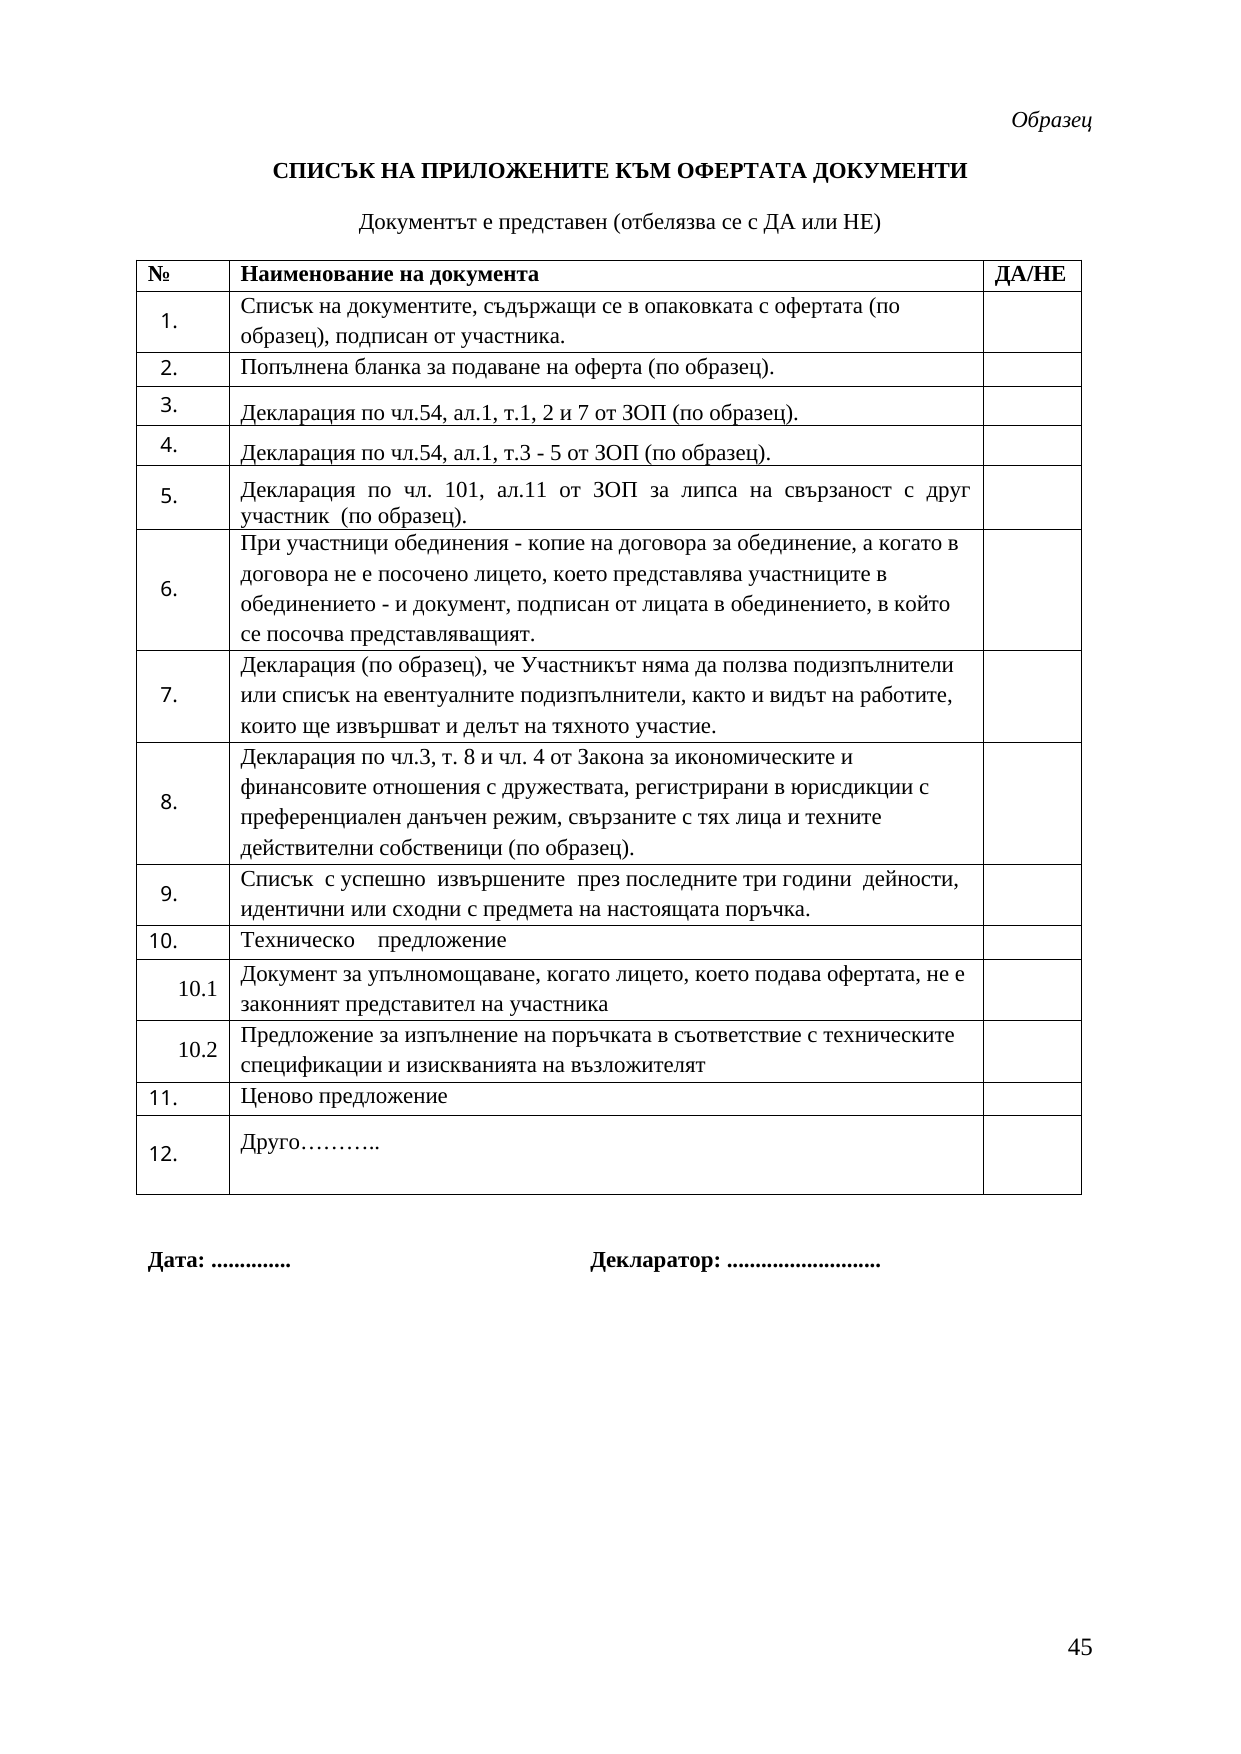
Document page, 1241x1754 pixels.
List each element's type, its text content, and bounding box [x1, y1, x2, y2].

table_cell [137, 292, 229, 352]
table_cell [984, 743, 1081, 864]
table_cell [984, 530, 1081, 650]
table_cell [137, 426, 229, 465]
table_cell [984, 292, 1081, 352]
table_cell [984, 353, 1081, 386]
table_cell Декларация по чл.3, т. 8 и чл. 4 от Закона за икономическите и финансовите отношения с дружествата, регистрирани в юрисдикции с преференциален данъчен режим, свързаните с тях лица и техните действителни собственици (по образец). [230, 743, 983, 864]
table_cell Списък на документите, съдържащи се в опаковката с офертата (по образец), подписан от участника. [230, 292, 983, 352]
text Дата: .............. Декларатор: ........................... [148, 1246, 1092, 1272]
table_cell [137, 387, 229, 425]
table_cell [984, 387, 1081, 425]
table_cell [137, 865, 229, 925]
table_header ДА/НЕ [984, 261, 1081, 291]
table_cell Попълнена бланка за подаване на оферта (по образец). [230, 353, 983, 386]
table_cell Декларация по чл. 101, ал.11 от ЗОП за липса на свързаност с друг участник (по образец). [230, 466, 983, 528]
table_header Наименование на документа [230, 261, 983, 291]
table_cell [984, 865, 1081, 925]
table_header № [137, 261, 229, 291]
table_cell [984, 1116, 1081, 1194]
table_cell [984, 926, 1081, 959]
table_cell Декларация (по образец), че Участникът няма да ползва подизпълнители или списък на евентуалните подизпълнители, както и видът на работите, които ще извършват и делът на тяхното участие. [230, 651, 983, 742]
table_cell [137, 353, 229, 386]
table_cell [137, 651, 229, 742]
table_cell 10.2 [137, 1021, 229, 1082]
table_cell [984, 1083, 1081, 1115]
table_cell Списък с успешно извършените през последните три години дейности, идентични или сходни с предмета на настоящата поръчка. [230, 865, 983, 925]
table_cell 10.1 [137, 960, 229, 1020]
table_cell [137, 926, 229, 959]
table_cell Документ за упълномощаване, когато лицето, което подава офертата, не е законният представител на участника [230, 960, 983, 1020]
table_cell Друго……….. [230, 1116, 983, 1194]
table_cell [137, 530, 229, 650]
table_cell [984, 466, 1081, 528]
table_cell [984, 651, 1081, 742]
table_cell При участници обединения - копие на договора за обединение, а когато в договора не е посочено лицето, което представлява участниците в обединението - и документ, подписан от лицата в обединението, в който се посочва представляващият. [230, 530, 983, 650]
text Документът е представен (отбелязва се с ДА или НЕ) [148, 208, 1092, 235]
table_cell [137, 1083, 229, 1115]
table_cell [137, 1116, 229, 1194]
table_cell Декларация по чл.54, ал.1, т.1, 2 и 7 от ЗОП (по образец). [230, 387, 983, 425]
table_cell [137, 466, 229, 528]
text Образец [148, 106, 1092, 133]
table_cell [137, 743, 229, 864]
text СПИСЪК НА ПРИЛОЖЕНИТЕ КЪМ ОФЕРТАТА ДОКУМЕНТИ [148, 157, 1092, 184]
table_cell [984, 960, 1081, 1020]
table_cell [984, 426, 1081, 465]
table_cell Декларация по чл.54, ал.1, т.3 - 5 от ЗОП (по образец). [230, 426, 983, 465]
table_cell Ценово предложение [230, 1083, 983, 1115]
table_cell Предложение за изпълнение на поръчката в съответствие с техническите спецификации и изискванията на възложителят [230, 1021, 983, 1082]
table_cell [984, 1021, 1081, 1082]
table_cell Техническо предложение [230, 926, 983, 959]
